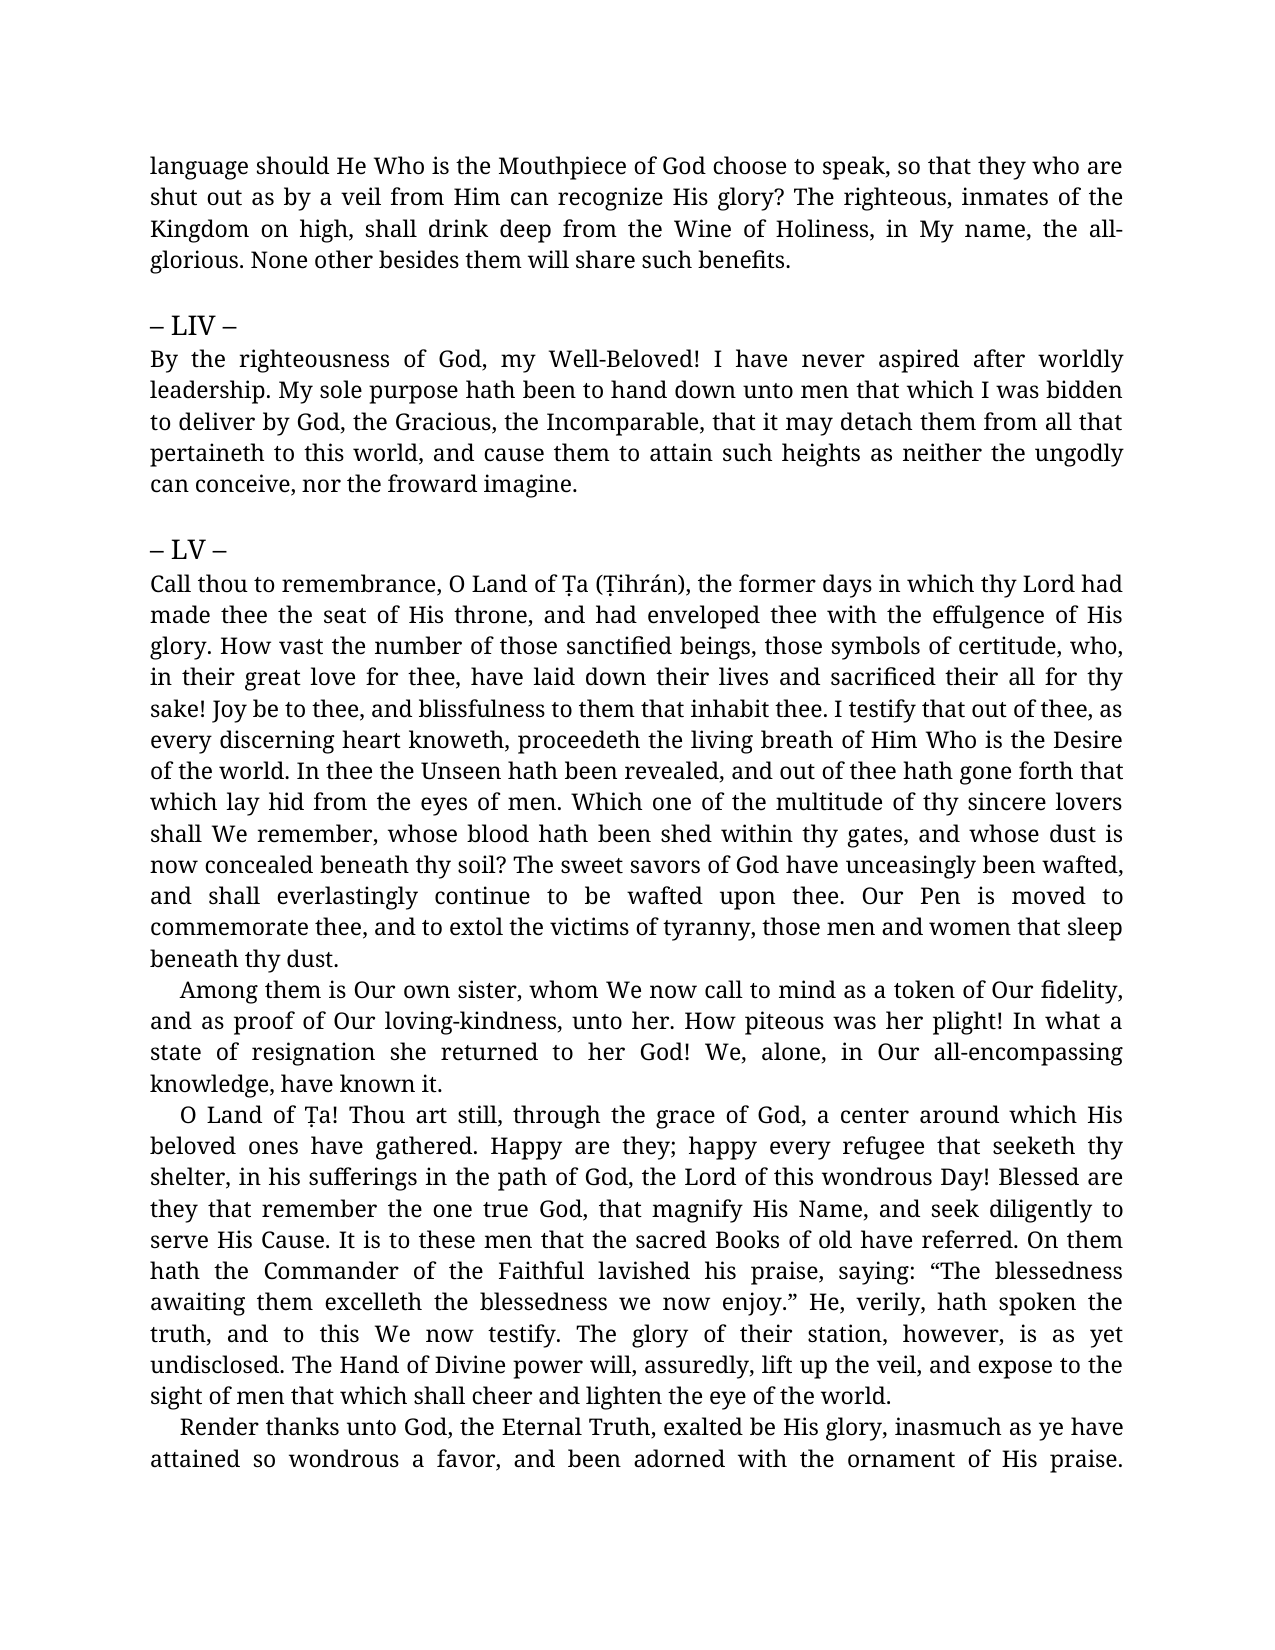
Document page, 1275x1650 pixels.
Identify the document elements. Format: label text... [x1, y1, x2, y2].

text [150, 150, 1125, 275]
text Among them is Our own sister, whom We now call to mind as a token of Our fidelity, and as proof of Our loving-kindness, unto her. How piteous was her plight! In what a state of resignation she returned to her God! We, alone, in Our all-encompassing knowledge, have known it. [150, 974, 1125, 1099]
text O Land of Ṭa! Thou art still, through the grace of God, a center around which His beloved ones have gathered. Happy are they; happy every refugee that seeketh thy shelter, in his sufferings in the path of God, the Lord of this wondrous Day! Blessed are they that remember the one true God, that magnify His Name, and seek diligently to serve His Cause. It is to these men that the sacred Books of old have referred. On them hath the Commander of the Faithful lavished his praise, saying: “The blessedness awaiting them excelleth the blessedness we now enjoy.” He, verily, hath spoken the truth, and to this We now testify. The glory of their station, however, is as yet undisclosed. The Hand of Divine power will, assuredly, lift up the veil, and expose to the sight of men that which shall cheer and lighten the eye of the world. [150, 1099, 1125, 1411]
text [150, 1411, 1125, 1474]
text By the righteousness of God, my Well-Beloved! I have never aspired after worldly leadership. My sole purpose hath been to hand down unto men that which I was bidden to deliver by God, the Gracious, the Incomparable, that it may detach them from all that pertaineth to this world, and cause them to attain such heights as neither the ungodly can conceive, nor the froward imagine. [150, 343, 1125, 499]
text Call thou to remembrance, O Land of Ṭa (Ṭihrán), the former days in which thy Lord had made thee the seat of His throne, and had enveloped thee with the effulgence of His glory. How vast the number of those sanctified beings, those symbols of certitude, who, in their great love for thee, have laid down their lives and sacrificed their all for thy sake! Joy be to thee, and blissfulness to them that inhabit thee. I testify that out of thee, as every discerning heart knoweth, proceedeth the living breath of Him Who is the Desire of the world. In thee the Unseen hath been revealed, and out of thee hath gone forth that which lay hid from the eyes of men. Which one of the multitude of thy sincere lovers shall We remember, whose blood hath been shed within thy gates, and whose dust is now concealed beneath thy soil? The sweet savors of God have unceasingly been wafted, and shall everlastingly continue to be wafted upon thee. Our Pen is moved to commemorate thee, and to extol the victims of tyranny, those men and women that sleep beneath thy dust. [150, 567, 1125, 974]
